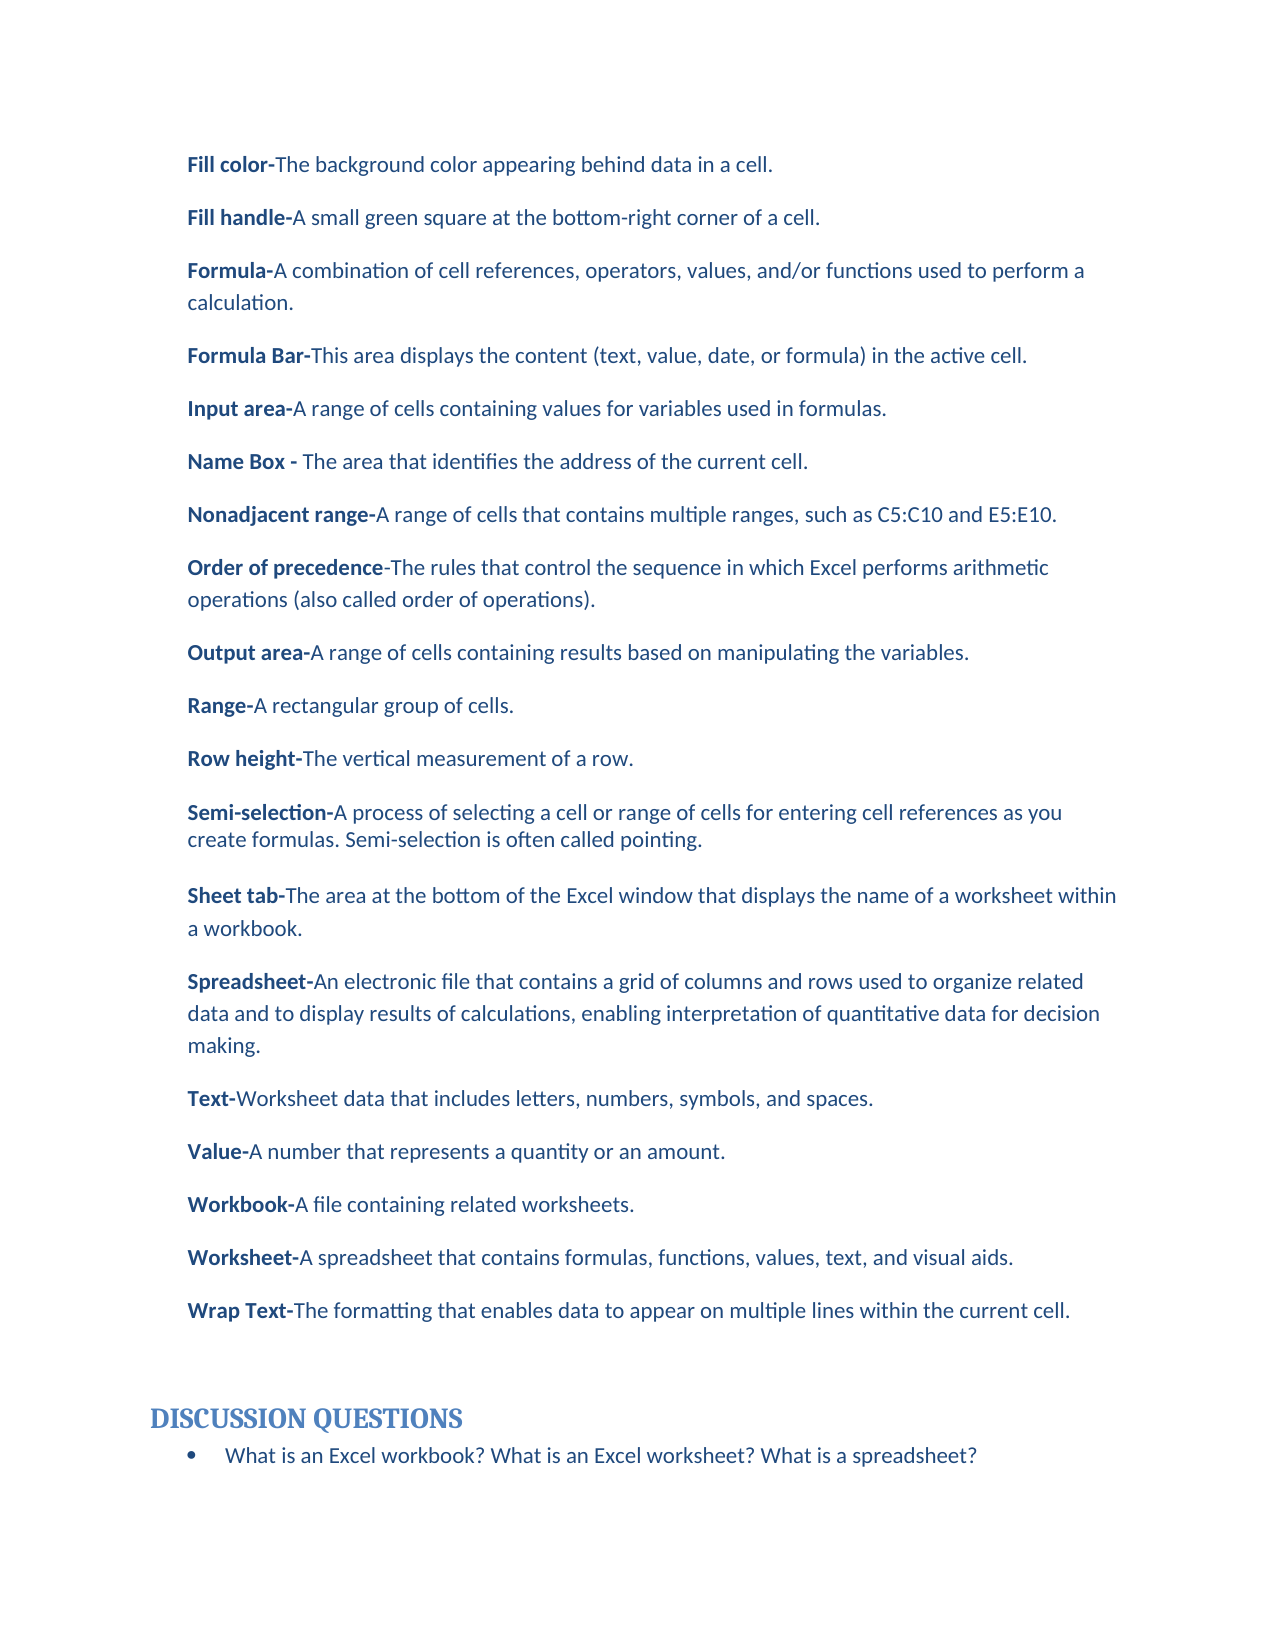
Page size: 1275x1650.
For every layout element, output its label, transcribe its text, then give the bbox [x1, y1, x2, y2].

text Fill color-The background color appearing behind data in a cell. [187, 150, 1125, 178]
text Nonadjacent range-A range of cells that contains multiple ranges, such as C5:C10 and E5:E10. [187, 500, 1125, 528]
text Name Box - The area that identifies the address of the current cell. [187, 447, 1125, 475]
text Formula Bar-This area displays the content (text, value, date, or formula) in the active cell. [187, 341, 1125, 369]
text Sheet tab-The area at the bottom of the Excel window that displays the name of a worksheet within a workbook. [187, 882, 1125, 942]
text Spreadsheet-An electronic file that contains a grid of columns and rows used to organize related data and to display results of calculations, enabling interpretation of quantitative data for decision making. [187, 967, 1125, 1059]
text Text-Worksheet data that includes letters, numbers, symbols, and spaces. [187, 1084, 1125, 1112]
text Output area-A range of cells containing results based on manipulating the variables. [187, 638, 1125, 667]
text Range-A rectangular group of cells. [187, 692, 1125, 719]
text Row height-The vertical measurement of a row. [187, 744, 1125, 773]
subtitle DISCUSSION QUESTIONS [150, 1402, 1125, 1436]
text Formula-A combination of cell references, operators, values, and/or functions used to perform a calculation. [187, 256, 1125, 316]
text Value-A number that represents a quantity or an amount. [187, 1137, 1125, 1165]
text Input area-A range of cells containing values for variables used in formulas. [187, 394, 1125, 422]
text Semi-selection-A process of selecting a cell or range of cells for entering cell references as you create formulas. Semi-selection is often called pointing. [187, 798, 1125, 854]
text Fill handle-A small green square at the bottom-right corner of a cell. [187, 203, 1125, 231]
list What is an Excel workbook? What is an Excel worksheet? What is a spreadsheet? [187, 1441, 1125, 1469]
text Order of precedence-The rules that control the sequence in which Excel performs arithmetic operations (also called order of operations). [187, 553, 1125, 613]
text Workbook-A file containing related worksheets. [187, 1190, 1125, 1218]
text Wrap Text-The formatting that enables data to appear on multiple lines within the current cell. [187, 1296, 1125, 1324]
text Worksheet-A spreadsheet that contains formulas, functions, values, text, and visual aids. [187, 1243, 1125, 1271]
